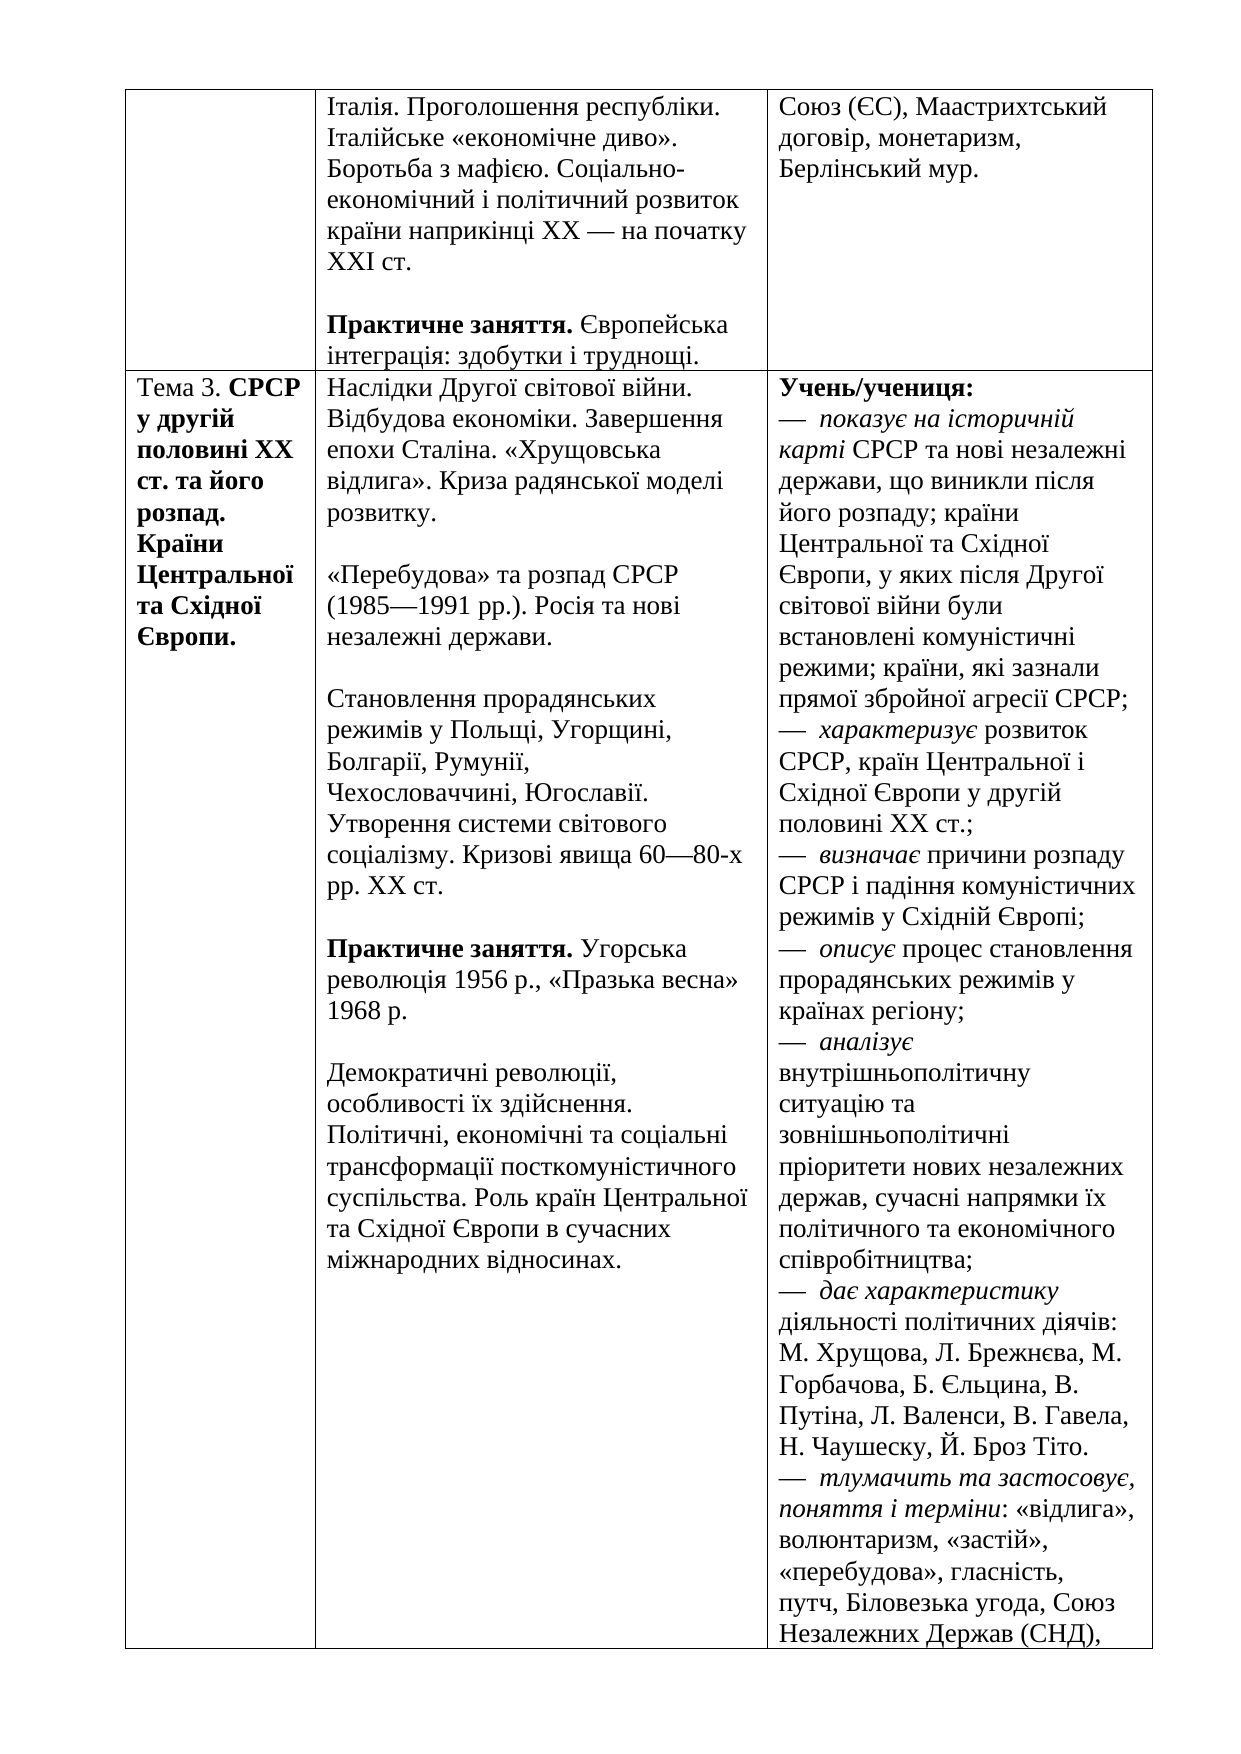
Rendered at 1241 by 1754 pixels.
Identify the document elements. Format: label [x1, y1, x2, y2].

table_cell [768, 90, 1152, 370]
table_cell [316, 371, 767, 1648]
table_cell [316, 90, 767, 370]
table_cell [126, 371, 315, 1648]
table_cell [126, 90, 315, 370]
table_cell [768, 371, 1152, 1648]
